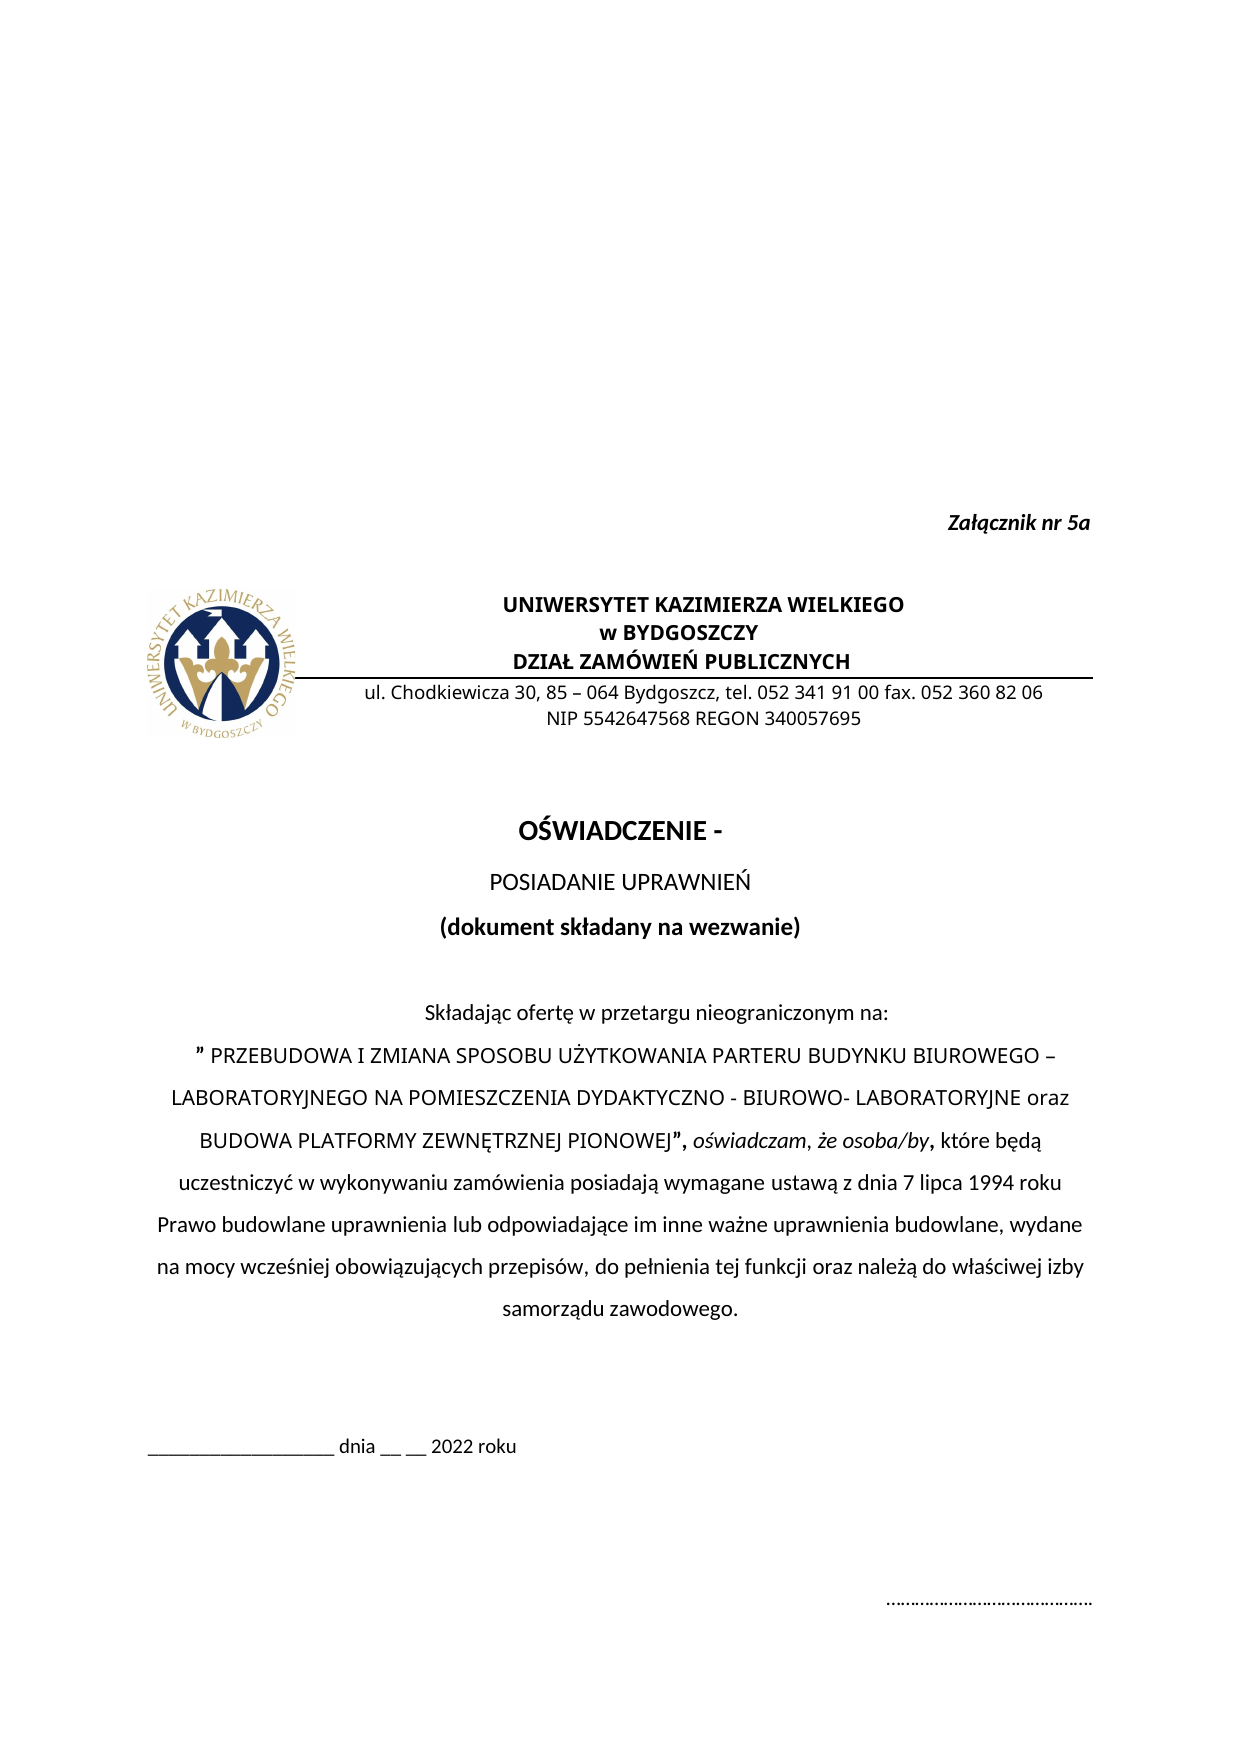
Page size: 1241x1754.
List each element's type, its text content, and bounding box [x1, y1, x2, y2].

text NIP 5542647568 REGON 340057695 [296, 705, 1093, 731]
text ……………………………………. [148, 1585, 1093, 1610]
text ul. Chodkiewicza 30, 85 – 064 Bydgoszcz, tel. 052 341 91 00 fax. 052 360 82 06 [296, 679, 1093, 705]
text POSIADANIE UPRAWNIEŃ [148, 866, 1093, 896]
text (dokument składany na wezwanie) [148, 912, 1093, 942]
text UNIWERSYTET KAZIMIERZA WIELKIEGO [296, 590, 1093, 618]
picture [147, 589, 296, 738]
text Załącznik nr 5a [148, 508, 1093, 537]
text OŚWIADCZENIE - [148, 812, 1093, 848]
text DZIAŁ ZAMÓWIEŃ PUBLICZNYCH [296, 647, 1093, 677]
text w BYDGOSZCZY [296, 618, 1093, 647]
text Składając ofertę w przetargu nieograniczonym na: [148, 998, 1093, 1026]
text __________________ dnia __ __ 2022 roku [148, 1433, 1093, 1459]
text ” PRZEBUDOWA I ZMIANA SPOSOBU UŻYTKOWANIA PARTERU BUDYNKU BIUROWEGO – LABORATORYJNEGO NA POMIESZCZENIA DYDAKTYCZNO - BIUROWO- LABORATORYJNE oraz BUDOWA PLATFORMY ZEWNĘTRZNEJ PIONOWEJ”, oświadczam, że osoba/by, które będą uczestniczyć w wykonywaniu zamówienia posiadają wymagane ustawą z dnia 7 lipca 1994 roku Prawo budowlane uprawnienia lub odpowiadające im inne ważne uprawnienia budowlane, wydane na mocy wcześniej obowiązujących przepisów, do pełnienia tej funkcji oraz należą do właściwej izby samorządu zawodowego. [148, 1041, 1093, 1365]
